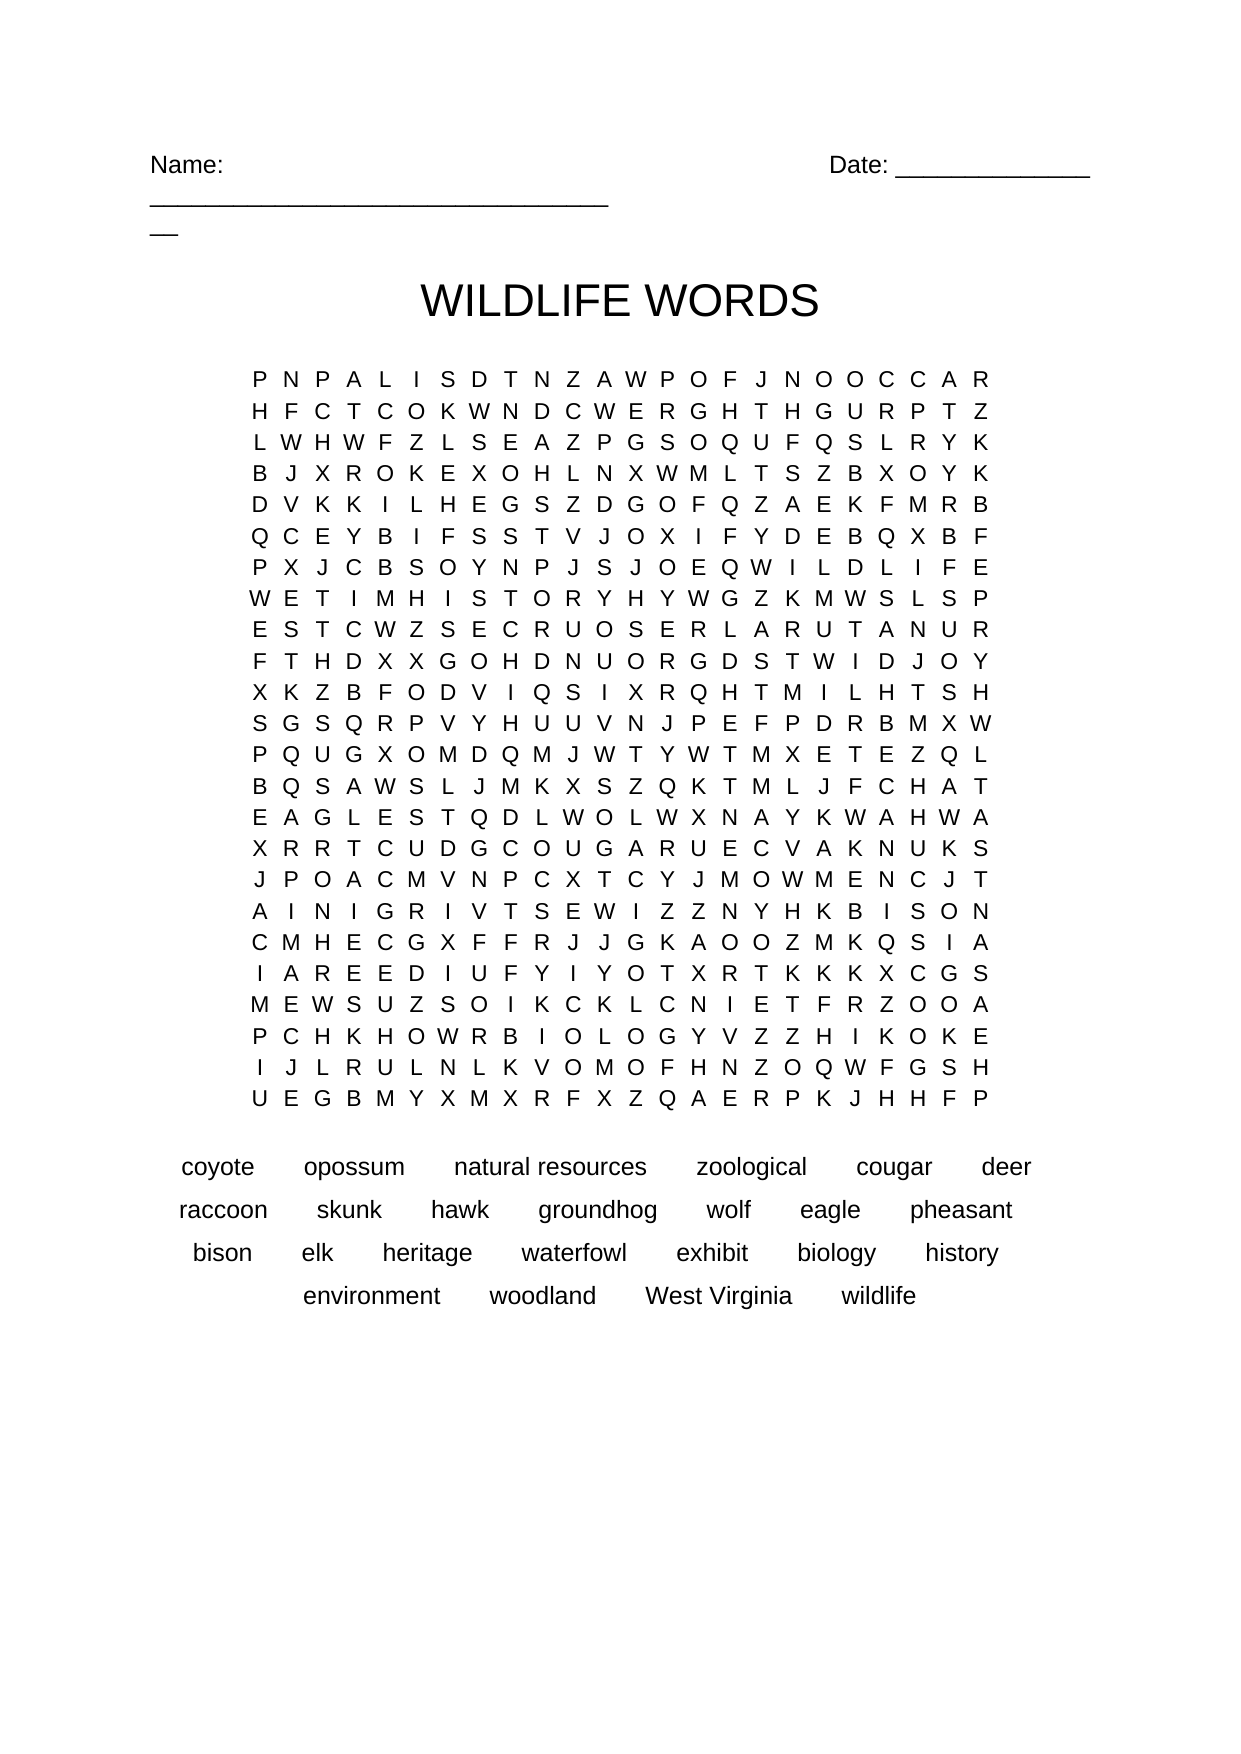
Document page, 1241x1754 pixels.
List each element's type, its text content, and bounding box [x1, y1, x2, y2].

table_cell H [777, 895, 808, 926]
table_cell J [651, 708, 683, 739]
table_cell W [369, 770, 401, 801]
table_cell S [401, 770, 432, 801]
table_cell Z [620, 1083, 651, 1114]
table_cell I [244, 1051, 275, 1083]
table_cell F [275, 395, 307, 426]
table_cell G [401, 926, 432, 958]
table_header F [714, 364, 745, 395]
table_cell T [840, 739, 871, 770]
table_cell O [934, 895, 965, 926]
table_cell A [620, 833, 651, 864]
table_cell R [902, 426, 933, 458]
table_cell Z [558, 426, 589, 458]
table_cell M [808, 926, 839, 958]
table_cell X [401, 645, 432, 676]
table_cell U [808, 614, 839, 645]
table_cell K [777, 583, 808, 614]
table_cell I [338, 583, 369, 614]
table_cell U [464, 958, 495, 989]
table_cell J [558, 739, 589, 770]
table_cell Y [464, 551, 495, 583]
table_cell C [495, 833, 526, 864]
table_cell H [526, 458, 557, 489]
table_cell A [934, 770, 965, 801]
table_cell D [808, 708, 839, 739]
table_cell N [714, 895, 745, 926]
table_cell D [338, 645, 369, 676]
table_cell I [526, 1020, 557, 1051]
table_cell L [401, 489, 432, 520]
table_cell H [307, 1020, 338, 1051]
table_cell Q [275, 739, 307, 770]
table_cell B [965, 489, 996, 520]
table_cell A [244, 895, 275, 926]
table_cell H [777, 395, 808, 426]
table_cell R [369, 708, 401, 739]
table_cell K [338, 1020, 369, 1051]
table_cell N [432, 1051, 463, 1083]
table_cell S [965, 958, 996, 989]
table_cell H [871, 676, 902, 708]
table_cell J [589, 520, 620, 551]
table_cell S [495, 520, 526, 551]
table_cell L [244, 426, 275, 458]
table_cell P [683, 708, 714, 739]
table_cell E [369, 958, 401, 989]
table_cell P [902, 395, 933, 426]
table_cell W [934, 801, 965, 833]
table_header N [526, 364, 557, 395]
table_cell B [369, 520, 401, 551]
table_cell T [745, 958, 777, 989]
table_cell B [840, 895, 871, 926]
table_cell X [558, 770, 589, 801]
table_cell P [244, 1020, 275, 1051]
table_cell W [244, 583, 275, 614]
table_cell X [651, 520, 683, 551]
table_cell I [369, 489, 401, 520]
table_cell F [244, 645, 275, 676]
table_cell G [808, 395, 839, 426]
table_cell Z [808, 458, 839, 489]
table_cell E [464, 489, 495, 520]
table_cell T [589, 864, 620, 895]
table_cell N [871, 833, 902, 864]
table_cell D [432, 833, 463, 864]
table_cell S [526, 489, 557, 520]
table_cell K [808, 801, 839, 833]
table_cell S [840, 426, 871, 458]
table_cell F [745, 708, 777, 739]
table_cell Q [338, 708, 369, 739]
table_cell E [745, 989, 777, 1020]
table_cell T [745, 458, 777, 489]
table_cell Q [714, 551, 745, 583]
table_cell T [620, 739, 651, 770]
table_cell L [338, 801, 369, 833]
table_cell G [620, 426, 651, 458]
table_cell L [401, 1051, 432, 1083]
table_cell T [651, 958, 683, 989]
table_cell S [620, 614, 651, 645]
table_cell F [965, 520, 996, 551]
table_cell W [589, 395, 620, 426]
table_cell L [871, 426, 902, 458]
table_cell R [338, 458, 369, 489]
table_cell U [307, 739, 338, 770]
table_cell K [840, 958, 871, 989]
table_cell F [683, 489, 714, 520]
table_cell C [307, 395, 338, 426]
table_cell G [307, 1083, 338, 1114]
table_cell O [495, 458, 526, 489]
table_cell F [432, 520, 463, 551]
table_cell T [338, 395, 369, 426]
table_cell A [683, 1083, 714, 1114]
table_cell M [589, 1051, 620, 1083]
table_cell P [244, 551, 275, 583]
table_cell E [275, 1083, 307, 1114]
table_cell E [275, 989, 307, 1020]
table_cell H [620, 583, 651, 614]
table_cell S [902, 895, 933, 926]
table_cell V [589, 708, 620, 739]
table_cell T [965, 864, 996, 895]
table_cell F [651, 1051, 683, 1083]
table_cell K [338, 489, 369, 520]
table_cell I [244, 958, 275, 989]
table_cell K [526, 989, 557, 1020]
table_cell E [808, 520, 839, 551]
table_cell S [464, 520, 495, 551]
table_cell N [902, 614, 933, 645]
table_cell C [369, 395, 401, 426]
table_cell G [338, 739, 369, 770]
table_cell Q [495, 739, 526, 770]
table_cell M [902, 489, 933, 520]
table_cell M [432, 739, 463, 770]
table_cell L [432, 770, 463, 801]
table_cell L [808, 551, 839, 583]
table_cell H [714, 395, 745, 426]
table_cell Z [307, 676, 338, 708]
table_cell Q [526, 676, 557, 708]
table_cell Z [745, 1020, 777, 1051]
table_cell E [338, 926, 369, 958]
table_cell U [526, 708, 557, 739]
table_cell Q [871, 926, 902, 958]
table_cell R [464, 1020, 495, 1051]
table_cell M [714, 864, 745, 895]
table_cell P [401, 708, 432, 739]
table_cell X [683, 801, 714, 833]
table_cell S [275, 614, 307, 645]
table_cell O [651, 551, 683, 583]
table_cell T [275, 645, 307, 676]
table_cell U [244, 1083, 275, 1114]
table_cell X [244, 833, 275, 864]
table_cell X [244, 676, 275, 708]
table_cell C [338, 551, 369, 583]
table_cell R [651, 676, 683, 708]
table_cell R [651, 395, 683, 426]
table_cell C [275, 1020, 307, 1051]
table_cell F [871, 1051, 902, 1083]
table_cell K [808, 1083, 839, 1114]
table_cell S [338, 989, 369, 1020]
table_cell S [307, 708, 338, 739]
table_cell E [871, 739, 902, 770]
table_cell S [589, 551, 620, 583]
table_cell M [683, 458, 714, 489]
table_cell X [369, 739, 401, 770]
table_cell I [840, 645, 871, 676]
table_cell S [745, 645, 777, 676]
table_cell H [902, 770, 933, 801]
table_cell R [307, 958, 338, 989]
table_cell J [902, 645, 933, 676]
table_cell K [526, 770, 557, 801]
table_cell L [589, 1020, 620, 1051]
table_cell P [275, 864, 307, 895]
table_cell T [745, 395, 777, 426]
table_header A [589, 364, 620, 395]
table_cell E [495, 426, 526, 458]
table_cell I [558, 958, 589, 989]
table_cell H [307, 426, 338, 458]
table_cell O [620, 645, 651, 676]
table_cell J [589, 926, 620, 958]
table_cell M [369, 1083, 401, 1114]
table_cell L [965, 739, 996, 770]
table_cell S [432, 614, 463, 645]
table_cell N [683, 989, 714, 1020]
table_cell U [589, 645, 620, 676]
table_header Z [558, 364, 589, 395]
table_cell R [683, 614, 714, 645]
table_cell K [871, 1020, 902, 1051]
table_cell F [495, 926, 526, 958]
table_cell J [934, 864, 965, 895]
table_cell O [902, 1020, 933, 1051]
table_header P [651, 364, 683, 395]
table_cell T [432, 801, 463, 833]
table_cell O [934, 645, 965, 676]
table_cell K [965, 458, 996, 489]
table_cell R [840, 989, 871, 1020]
table_cell U [369, 989, 401, 1020]
table_cell T [338, 833, 369, 864]
table_cell O [401, 739, 432, 770]
table_cell C [369, 864, 401, 895]
table_cell T [714, 739, 745, 770]
table_cell B [369, 551, 401, 583]
table_header L [369, 364, 401, 395]
table_cell S [401, 551, 432, 583]
table_cell R [934, 489, 965, 520]
table_cell K [840, 833, 871, 864]
table_cell C [558, 395, 589, 426]
table_cell H [808, 1020, 839, 1051]
table_cell E [683, 551, 714, 583]
table_cell O [902, 989, 933, 1020]
table_cell H [965, 1051, 996, 1083]
table_cell L [432, 426, 463, 458]
table_cell T [307, 583, 338, 614]
table_cell Z [871, 989, 902, 1020]
table_cell F [714, 520, 745, 551]
table_cell W [683, 739, 714, 770]
table_cell I [714, 989, 745, 1020]
table_cell R [338, 1051, 369, 1083]
table_cell O [683, 426, 714, 458]
table_cell G [934, 958, 965, 989]
table_cell W [432, 1020, 463, 1051]
table_cell B [840, 520, 871, 551]
table_cell E [808, 739, 839, 770]
table_cell C [338, 614, 369, 645]
table_cell J [307, 551, 338, 583]
table_cell J [244, 864, 275, 895]
table_cell Q [651, 1083, 683, 1114]
table_cell D [526, 645, 557, 676]
table_cell W [840, 583, 871, 614]
table_cell Z [683, 895, 714, 926]
table_cell B [244, 770, 275, 801]
table_cell G [307, 801, 338, 833]
table_cell X [307, 458, 338, 489]
table_cell N [464, 864, 495, 895]
table_cell X [369, 645, 401, 676]
table_cell V [432, 708, 463, 739]
table_cell Q [808, 1051, 839, 1083]
table_cell D [244, 489, 275, 520]
table_cell O [934, 989, 965, 1020]
table_cell J [275, 458, 307, 489]
table_cell O [745, 926, 777, 958]
table_cell S [464, 426, 495, 458]
table_cell J [808, 770, 839, 801]
table_cell E [275, 583, 307, 614]
table_cell O [777, 1051, 808, 1083]
table_cell M [495, 770, 526, 801]
table_cell Z [401, 989, 432, 1020]
table_header C [871, 364, 902, 395]
table_cell E [651, 614, 683, 645]
table_cell O [620, 1051, 651, 1083]
table_header P [307, 364, 338, 395]
table_cell W [307, 989, 338, 1020]
table_cell S [871, 583, 902, 614]
table_cell O [589, 801, 620, 833]
table_cell U [902, 833, 933, 864]
table_cell H [495, 645, 526, 676]
table_cell O [558, 1051, 589, 1083]
table_cell L [840, 676, 871, 708]
table_cell Q [714, 426, 745, 458]
table_cell X [464, 458, 495, 489]
table_cell C [558, 989, 589, 1020]
table_header A [934, 364, 965, 395]
table_cell V [558, 520, 589, 551]
table_cell A [275, 958, 307, 989]
table_cell S [589, 770, 620, 801]
table_cell Q [464, 801, 495, 833]
table_cell C [495, 614, 526, 645]
table_cell D [777, 520, 808, 551]
table_cell F [777, 426, 808, 458]
table_cell I [777, 551, 808, 583]
table_cell N [307, 895, 338, 926]
table_header S [432, 364, 463, 395]
table_cell V [464, 895, 495, 926]
table_cell I [432, 895, 463, 926]
table_cell T [965, 770, 996, 801]
title WILDLIFE WORDS [150, 274, 1090, 326]
table_cell P [589, 426, 620, 458]
table_cell I [432, 958, 463, 989]
table_cell D [589, 489, 620, 520]
table_cell S [401, 801, 432, 833]
table_cell M [902, 708, 933, 739]
table_cell M [464, 1083, 495, 1114]
table_cell Y [589, 583, 620, 614]
table_cell H [902, 801, 933, 833]
table_cell X [589, 1083, 620, 1114]
table_cell K [432, 395, 463, 426]
table_cell S [934, 583, 965, 614]
table_cell F [558, 1083, 589, 1114]
table_cell X [934, 708, 965, 739]
table_cell J [558, 551, 589, 583]
table_cell E [714, 708, 745, 739]
table_cell B [934, 520, 965, 551]
table_cell U [683, 833, 714, 864]
table_cell A [808, 833, 839, 864]
table_cell O [589, 614, 620, 645]
table_cell X [620, 676, 651, 708]
table_cell B [244, 458, 275, 489]
table_cell R [777, 614, 808, 645]
table_cell G [369, 895, 401, 926]
table_header O [683, 364, 714, 395]
table_cell D [401, 958, 432, 989]
table_cell D [432, 676, 463, 708]
table_cell G [464, 833, 495, 864]
table_cell C [620, 864, 651, 895]
table_cell Z [401, 614, 432, 645]
table_cell E [714, 1083, 745, 1114]
table_header D [464, 364, 495, 395]
table_cell Y [934, 426, 965, 458]
table_cell K [777, 958, 808, 989]
table_cell W [777, 864, 808, 895]
table_cell C [369, 926, 401, 958]
table_cell F [808, 989, 839, 1020]
table_header Date: ______________ [620, 150, 1090, 274]
table_cell N [558, 645, 589, 676]
table_cell T [840, 614, 871, 645]
table_cell N [714, 801, 745, 833]
table_cell I [620, 895, 651, 926]
table_cell A [275, 801, 307, 833]
table_cell N [589, 458, 620, 489]
table_cell Q [808, 426, 839, 458]
table_cell I [589, 676, 620, 708]
table_cell H [307, 645, 338, 676]
table_cell D [714, 645, 745, 676]
table_cell I [934, 926, 965, 958]
table_cell U [558, 614, 589, 645]
table_cell V [526, 1051, 557, 1083]
table_cell Q [244, 520, 275, 551]
table_cell W [369, 614, 401, 645]
table_cell R [840, 708, 871, 739]
table_cell K [808, 895, 839, 926]
table_cell T [934, 395, 965, 426]
table_cell S [432, 989, 463, 1020]
table_cell G [651, 1020, 683, 1051]
table_cell O [432, 551, 463, 583]
table_cell R [965, 614, 996, 645]
table_cell S [651, 426, 683, 458]
table_cell S [244, 708, 275, 739]
table_cell E [464, 614, 495, 645]
table_cell B [871, 708, 902, 739]
table_cell K [840, 489, 871, 520]
table_cell G [432, 645, 463, 676]
table_cell Q [871, 520, 902, 551]
table_cell T [902, 676, 933, 708]
table_cell W [589, 739, 620, 770]
table_cell Z [401, 426, 432, 458]
table_cell I [808, 676, 839, 708]
table_cell X [558, 864, 589, 895]
table_cell H [714, 676, 745, 708]
table_cell O [401, 676, 432, 708]
table_cell X [777, 739, 808, 770]
table_cell E [244, 801, 275, 833]
table_cell O [401, 1020, 432, 1051]
table_cell T [714, 770, 745, 801]
table_cell Y [965, 645, 996, 676]
table_cell H [871, 1083, 902, 1114]
table_cell O [464, 645, 495, 676]
table_cell P [244, 739, 275, 770]
table_cell G [714, 583, 745, 614]
table_cell Z [777, 926, 808, 958]
table_cell U [401, 833, 432, 864]
table_cell W [464, 395, 495, 426]
table_cell F [464, 926, 495, 958]
table_cell R [526, 1083, 557, 1114]
table_cell T [745, 676, 777, 708]
table_cell O [651, 489, 683, 520]
table_cell A [745, 801, 777, 833]
text coyote opossum natural resources zoological cougar deer raccoon skunk hawk groundhog wolf eagle pheasant bison elk heritage waterfowl exhibit biology history environment woodland West Virginia wildlife [150, 1151, 1090, 1309]
table_cell X [871, 458, 902, 489]
table_cell S [526, 895, 557, 926]
table_cell G [620, 489, 651, 520]
table_header Name: ___________________________________ [150, 150, 620, 274]
table_cell O [307, 864, 338, 895]
table_cell A [871, 801, 902, 833]
table_cell X [495, 1083, 526, 1114]
table_cell U [840, 395, 871, 426]
table_cell O [902, 458, 933, 489]
table_cell A [871, 614, 902, 645]
table_cell N [495, 551, 526, 583]
table_cell U [934, 614, 965, 645]
table_cell G [683, 645, 714, 676]
table_cell W [275, 426, 307, 458]
table_cell S [777, 458, 808, 489]
table_cell S [965, 833, 996, 864]
table_cell S [307, 770, 338, 801]
table_cell C [369, 833, 401, 864]
table_cell Y [777, 801, 808, 833]
table_cell C [745, 833, 777, 864]
table_cell S [464, 583, 495, 614]
table_cell L [558, 458, 589, 489]
table_cell R [651, 833, 683, 864]
table_cell N [714, 1051, 745, 1083]
table_cell M [777, 676, 808, 708]
table_cell E [840, 864, 871, 895]
table_cell Z [620, 770, 651, 801]
table_cell I [871, 895, 902, 926]
table_cell L [620, 801, 651, 833]
table_cell R [558, 583, 589, 614]
table_cell L [526, 801, 557, 833]
table_cell W [558, 801, 589, 833]
table_cell L [620, 989, 651, 1020]
table_cell E [620, 395, 651, 426]
table_cell I [902, 551, 933, 583]
table_cell K [275, 676, 307, 708]
table_cell Z [745, 583, 777, 614]
table_cell V [777, 833, 808, 864]
table_cell D [840, 551, 871, 583]
table_cell N [871, 864, 902, 895]
table_cell E [307, 520, 338, 551]
table_cell Y [745, 895, 777, 926]
table_cell X [432, 926, 463, 958]
table_cell I [338, 895, 369, 926]
table_cell X [902, 520, 933, 551]
table_cell R [871, 395, 902, 426]
table_cell A [683, 926, 714, 958]
table_cell O [526, 583, 557, 614]
table_cell K [965, 426, 996, 458]
table_cell M [369, 583, 401, 614]
table_cell C [902, 864, 933, 895]
table_cell Y [464, 708, 495, 739]
table_cell V [432, 864, 463, 895]
table_header N [777, 364, 808, 395]
table_cell W [651, 801, 683, 833]
table_cell M [275, 926, 307, 958]
table_cell K [840, 926, 871, 958]
table_cell K [589, 989, 620, 1020]
table_cell F [369, 426, 401, 458]
table_cell B [338, 676, 369, 708]
table_cell U [369, 1051, 401, 1083]
table_cell K [495, 1051, 526, 1083]
table_header T [495, 364, 526, 395]
table_cell G [620, 926, 651, 958]
table_cell G [275, 708, 307, 739]
table_cell O [401, 395, 432, 426]
table_cell H [432, 489, 463, 520]
table_cell H [369, 1020, 401, 1051]
table_cell W [808, 645, 839, 676]
table_cell V [714, 1020, 745, 1051]
table_cell P [495, 864, 526, 895]
table_cell I [275, 895, 307, 926]
table_cell M [401, 864, 432, 895]
table_cell G [683, 395, 714, 426]
table_cell R [307, 833, 338, 864]
table_cell T [777, 989, 808, 1020]
table_cell H [495, 708, 526, 739]
table_cell M [244, 989, 275, 1020]
table_cell C [275, 520, 307, 551]
table_cell E [432, 458, 463, 489]
table_cell E [965, 551, 996, 583]
table_cell W [965, 708, 996, 739]
table_cell H [244, 395, 275, 426]
table_cell O [620, 958, 651, 989]
table_cell L [871, 551, 902, 583]
table_cell J [620, 551, 651, 583]
table_cell E [714, 833, 745, 864]
table_header J [745, 364, 777, 395]
table_cell I [495, 989, 526, 1020]
table_cell K [934, 833, 965, 864]
table_cell B [840, 458, 871, 489]
table_cell Z [777, 1020, 808, 1051]
table_cell Y [683, 1020, 714, 1051]
table_cell Q [934, 739, 965, 770]
table_header O [808, 364, 839, 395]
table_cell J [840, 1083, 871, 1114]
table_header N [275, 364, 307, 395]
table_cell C [244, 926, 275, 958]
table_cell R [275, 833, 307, 864]
table_cell O [620, 520, 651, 551]
table_cell J [558, 926, 589, 958]
table_cell P [777, 708, 808, 739]
table_cell O [526, 833, 557, 864]
table_cell L [464, 1051, 495, 1083]
table_cell Y [526, 958, 557, 989]
table_cell A [338, 864, 369, 895]
table_cell M [745, 739, 777, 770]
table_cell X [683, 958, 714, 989]
table_cell X [432, 1083, 463, 1114]
table_cell Z [558, 489, 589, 520]
table_cell O [620, 1020, 651, 1051]
table_cell A [965, 989, 996, 1020]
table_header O [840, 364, 871, 395]
table_header I [401, 364, 432, 395]
table_cell C [526, 864, 557, 895]
table_cell L [902, 583, 933, 614]
table_cell W [338, 426, 369, 458]
table_cell B [338, 1083, 369, 1114]
table_cell Q [275, 770, 307, 801]
table_cell P [526, 551, 557, 583]
table_cell F [840, 770, 871, 801]
table_cell D [464, 739, 495, 770]
table_cell Z [651, 895, 683, 926]
table_cell M [808, 583, 839, 614]
table_cell K [401, 458, 432, 489]
table_header R [965, 364, 996, 395]
table_cell E [369, 801, 401, 833]
table_cell H [965, 676, 996, 708]
table_cell K [808, 958, 839, 989]
table_cell B [495, 1020, 526, 1051]
table_cell A [526, 426, 557, 458]
table_cell A [965, 926, 996, 958]
table_cell S [558, 676, 589, 708]
table_cell P [965, 1083, 996, 1114]
table_cell X [275, 551, 307, 583]
table_cell A [777, 489, 808, 520]
table_cell W [840, 1051, 871, 1083]
table_cell Y [651, 583, 683, 614]
table_cell Y [934, 458, 965, 489]
table_cell R [651, 645, 683, 676]
table_cell L [714, 458, 745, 489]
table_cell I [840, 1020, 871, 1051]
table_cell O [464, 989, 495, 1020]
table_cell C [902, 958, 933, 989]
table_cell G [589, 833, 620, 864]
table_cell Z [745, 489, 777, 520]
table_cell H [902, 1083, 933, 1114]
table_cell X [620, 458, 651, 489]
table_cell U [558, 708, 589, 739]
table_cell H [401, 583, 432, 614]
table_cell D [495, 801, 526, 833]
table_cell U [558, 833, 589, 864]
table_cell N [620, 708, 651, 739]
table_cell N [495, 395, 526, 426]
table_cell J [275, 1051, 307, 1083]
table_cell R [401, 895, 432, 926]
table_cell A [965, 801, 996, 833]
table_cell Z [965, 395, 996, 426]
table_cell D [871, 645, 902, 676]
table_cell Y [651, 864, 683, 895]
table_cell T [307, 614, 338, 645]
table_cell O [714, 926, 745, 958]
table_header P [244, 364, 275, 395]
table_header C [902, 364, 933, 395]
table_cell E [965, 1020, 996, 1051]
table_cell R [526, 926, 557, 958]
table_cell F [369, 676, 401, 708]
table_cell A [338, 770, 369, 801]
table_cell J [683, 864, 714, 895]
table_cell A [745, 614, 777, 645]
table_cell E [338, 958, 369, 989]
table_cell X [871, 958, 902, 989]
table_header A [338, 364, 369, 395]
table_cell T [526, 520, 557, 551]
table_cell Q [714, 489, 745, 520]
table_cell O [369, 458, 401, 489]
table_cell W [840, 801, 871, 833]
table_cell H [683, 1051, 714, 1083]
table_cell E [244, 614, 275, 645]
table_cell I [495, 676, 526, 708]
table_cell I [401, 520, 432, 551]
table_cell Y [401, 1083, 432, 1114]
table_cell P [965, 583, 996, 614]
table_cell R [714, 958, 745, 989]
table_cell G [902, 1051, 933, 1083]
table_cell T [495, 583, 526, 614]
table_cell I [432, 583, 463, 614]
table_cell Y [651, 739, 683, 770]
table_cell E [808, 489, 839, 520]
table_cell E [558, 895, 589, 926]
table_cell F [934, 551, 965, 583]
table_cell F [934, 1083, 965, 1114]
table_cell R [526, 614, 557, 645]
table_cell F [871, 489, 902, 520]
table_cell C [871, 770, 902, 801]
table_cell W [683, 583, 714, 614]
table_cell M [526, 739, 557, 770]
table_cell J [464, 770, 495, 801]
table_cell V [464, 676, 495, 708]
table_cell L [714, 614, 745, 645]
table_cell K [651, 926, 683, 958]
table_cell Y [589, 958, 620, 989]
table_cell U [745, 426, 777, 458]
table_cell G [495, 489, 526, 520]
table_cell O [558, 1020, 589, 1051]
table_cell N [965, 895, 996, 926]
table_cell S [902, 926, 933, 958]
table_cell M [745, 770, 777, 801]
table_cell Z [902, 739, 933, 770]
table_cell L [307, 1051, 338, 1083]
table_cell M [808, 864, 839, 895]
table_cell I [683, 520, 714, 551]
table_cell Y [745, 520, 777, 551]
table_cell S [934, 1051, 965, 1083]
table_cell O [745, 864, 777, 895]
table_cell Q [683, 676, 714, 708]
table_cell W [745, 551, 777, 583]
table_cell Q [651, 770, 683, 801]
table_cell Y [338, 520, 369, 551]
table_cell C [651, 989, 683, 1020]
table_cell W [651, 458, 683, 489]
table_cell K [307, 489, 338, 520]
table_cell W [589, 895, 620, 926]
table_cell H [307, 926, 338, 958]
table_cell T [495, 895, 526, 926]
table_cell P [777, 1083, 808, 1114]
table_cell L [777, 770, 808, 801]
table_cell V [275, 489, 307, 520]
table_header W [620, 364, 651, 395]
table_cell K [683, 770, 714, 801]
table_cell Z [745, 1051, 777, 1083]
table_cell S [934, 676, 965, 708]
table_cell K [934, 1020, 965, 1051]
table_cell D [526, 395, 557, 426]
table_cell T [777, 645, 808, 676]
table_cell R [745, 1083, 777, 1114]
table_cell F [495, 958, 526, 989]
